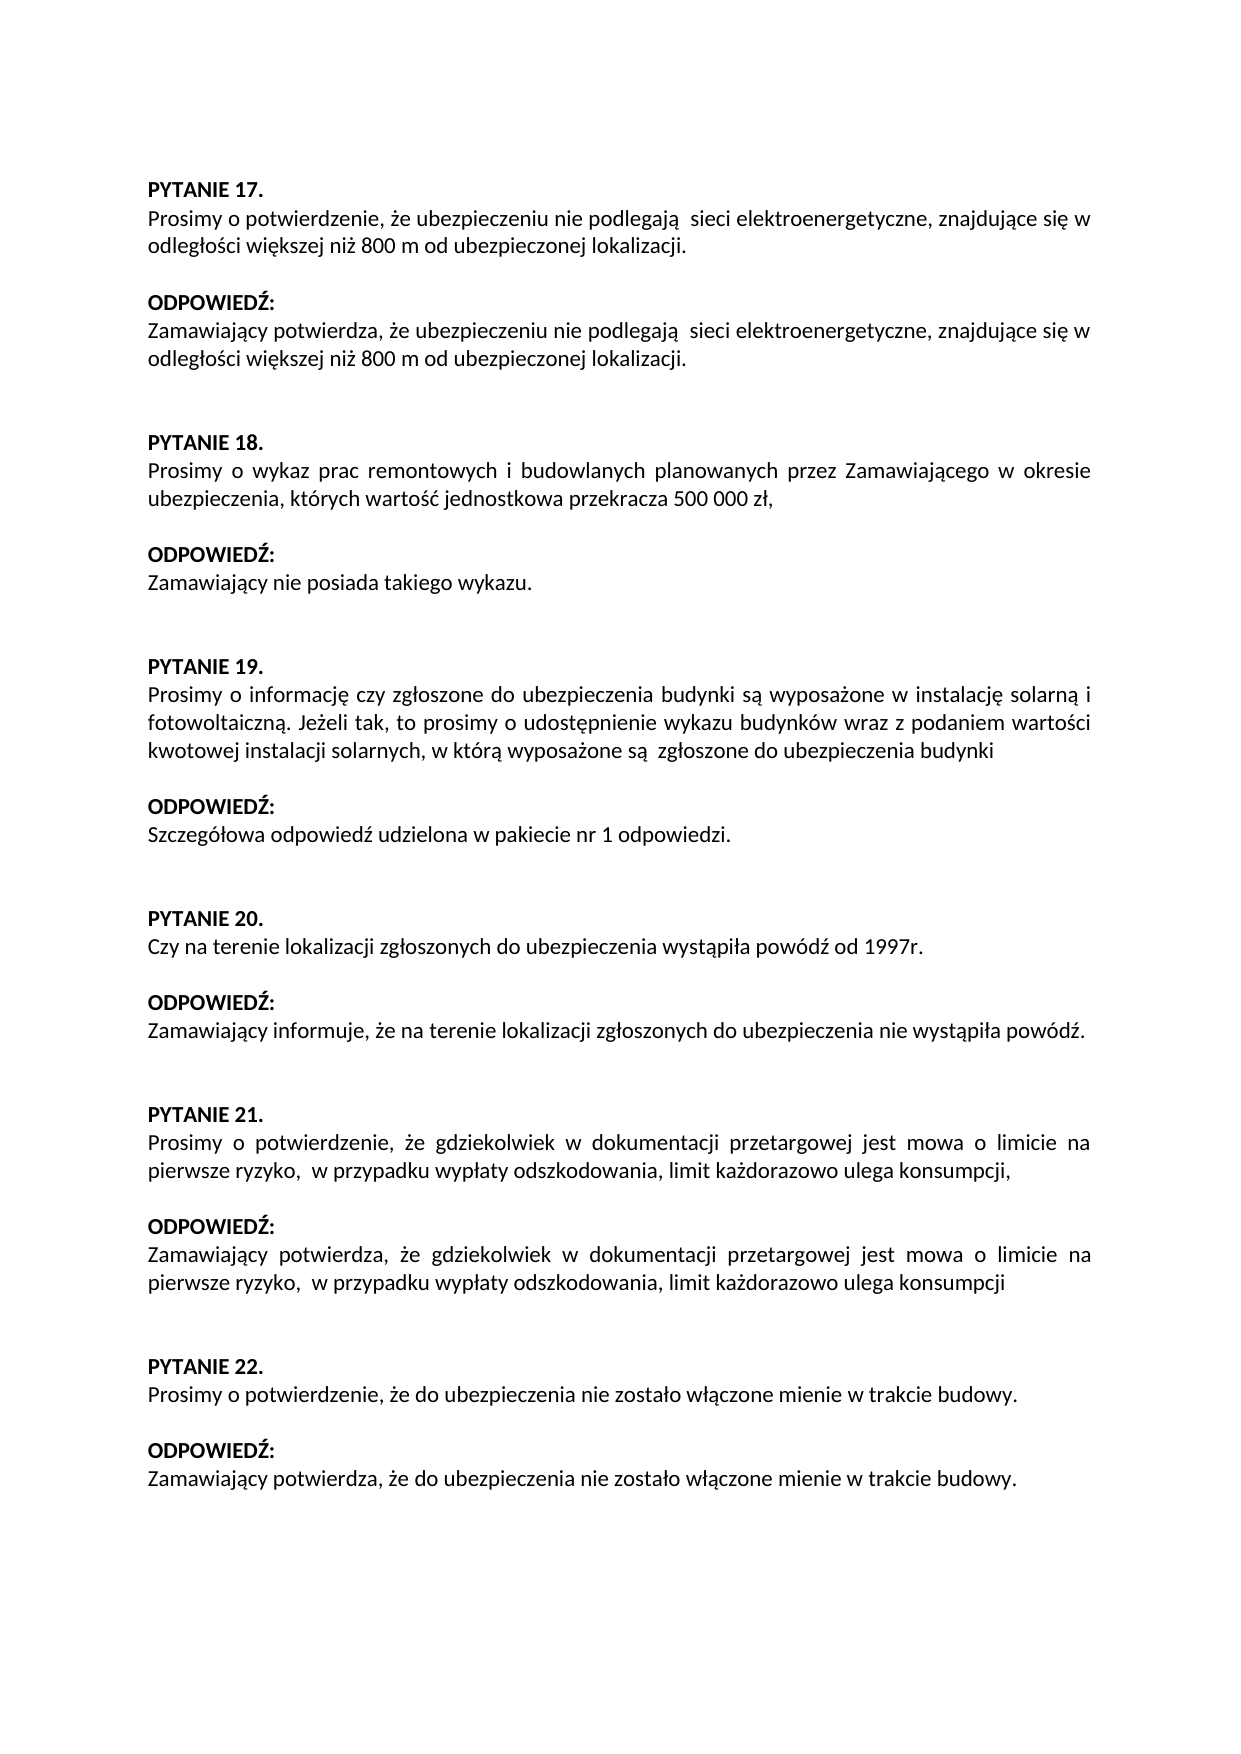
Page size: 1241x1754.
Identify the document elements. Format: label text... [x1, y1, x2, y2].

text Zamawiający potwierdza, że ubezpieczeniu nie podlegają sieci elektroenergetyczne, znajdujące się w odległości większej niż 800 m od ubezpieczonej lokalizacji. [148, 316, 1093, 372]
text Czy na terenie lokalizacji zgłoszonych do ubezpieczenia wystąpiła powódź od 1997r. [148, 932, 1093, 960]
text Prosimy o informację czy zgłoszone do ubezpieczenia budynki są wyposażone w instalację solarną i fotowoltaiczną. Jeżeli tak, to prosimy o udostępnienie wykazu budynków wraz z podaniem wartości kwotowej instalacji solarnych, w którą wyposażone są zgłoszone do ubezpieczenia budynki [148, 680, 1093, 764]
text PYTANIE 18. [148, 428, 1093, 456]
text Zamawiający potwierdza, że do ubezpieczenia nie zostało włączone mienie w trakcie budowy. [148, 1464, 1093, 1493]
text ODPOWIEDŹ: [148, 792, 1093, 820]
text Zamawiający nie posiada takiego wykazu. [148, 568, 1093, 596]
text Zamawiający potwierdza, że gdziekolwiek w dokumentacji przetargowej jest mowa o limicie na pierwsze ryzyko, w przypadku wypłaty odszkodowania, limit każdorazowo ulega konsumpcji [148, 1240, 1093, 1296]
text ODPOWIEDŹ: [148, 988, 1093, 1016]
text ODPOWIEDŹ: [148, 1437, 1093, 1464]
text PYTANIE 19. [148, 652, 1093, 680]
text Prosimy o wykaz prac remontowych i budowlanych planowanych przez Zamawiającego w okresie ubezpieczenia, których wartość jednostkowa przekracza 500 000 zł, [148, 456, 1093, 512]
text Szczegółowa odpowiedź udzielona w pakiecie nr 1 odpowiedzi. [148, 820, 1093, 848]
text PYTANIE 22. [148, 1352, 1093, 1381]
text Prosimy o potwierdzenie, że do ubezpieczenia nie zostało włączone mienie w trakcie budowy. [148, 1381, 1093, 1408]
text ODPOWIEDŹ: [148, 1212, 1093, 1240]
text PYTANIE 17. [148, 176, 1093, 204]
text ODPOWIEDŹ: [148, 540, 1093, 568]
text Prosimy o potwierdzenie, że gdziekolwiek w dokumentacji przetargowej jest mowa o limicie na pierwsze ryzyko, w przypadku wypłaty odszkodowania, limit każdorazowo ulega konsumpcji, [148, 1128, 1093, 1184]
text ODPOWIEDŹ: [148, 288, 1093, 316]
text Zamawiający informuje, że na terenie lokalizacji zgłoszonych do ubezpieczenia nie wystąpiła powódź. [148, 1016, 1093, 1044]
text Prosimy o potwierdzenie, że ubezpieczeniu nie podlegają sieci elektroenergetyczne, znajdujące się w odległości większej niż 800 m od ubezpieczonej lokalizacji. [148, 204, 1093, 260]
text PYTANIE 21. [148, 1100, 1093, 1128]
text PYTANIE 20. [148, 904, 1093, 932]
